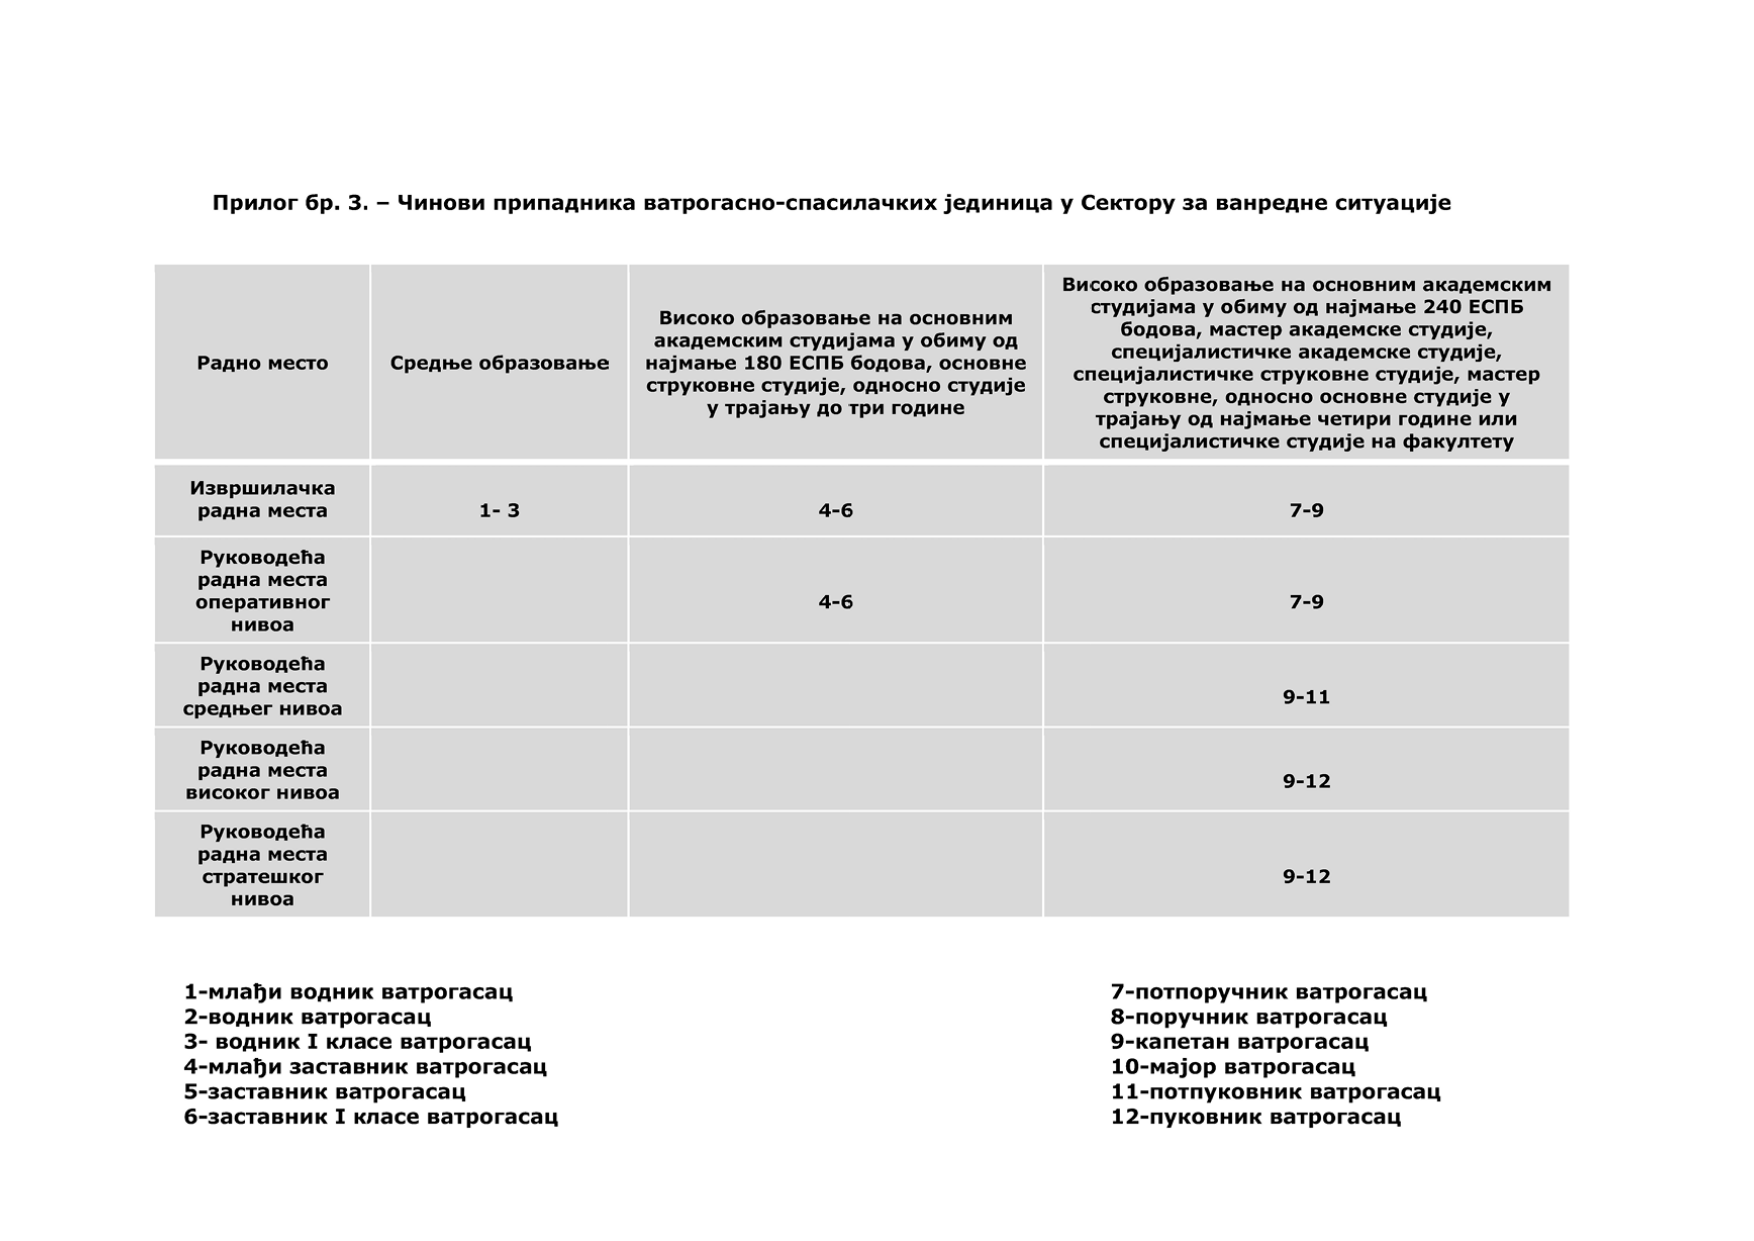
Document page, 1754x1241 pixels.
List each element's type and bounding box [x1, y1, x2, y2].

picture [150, 110, 1604, 1151]
